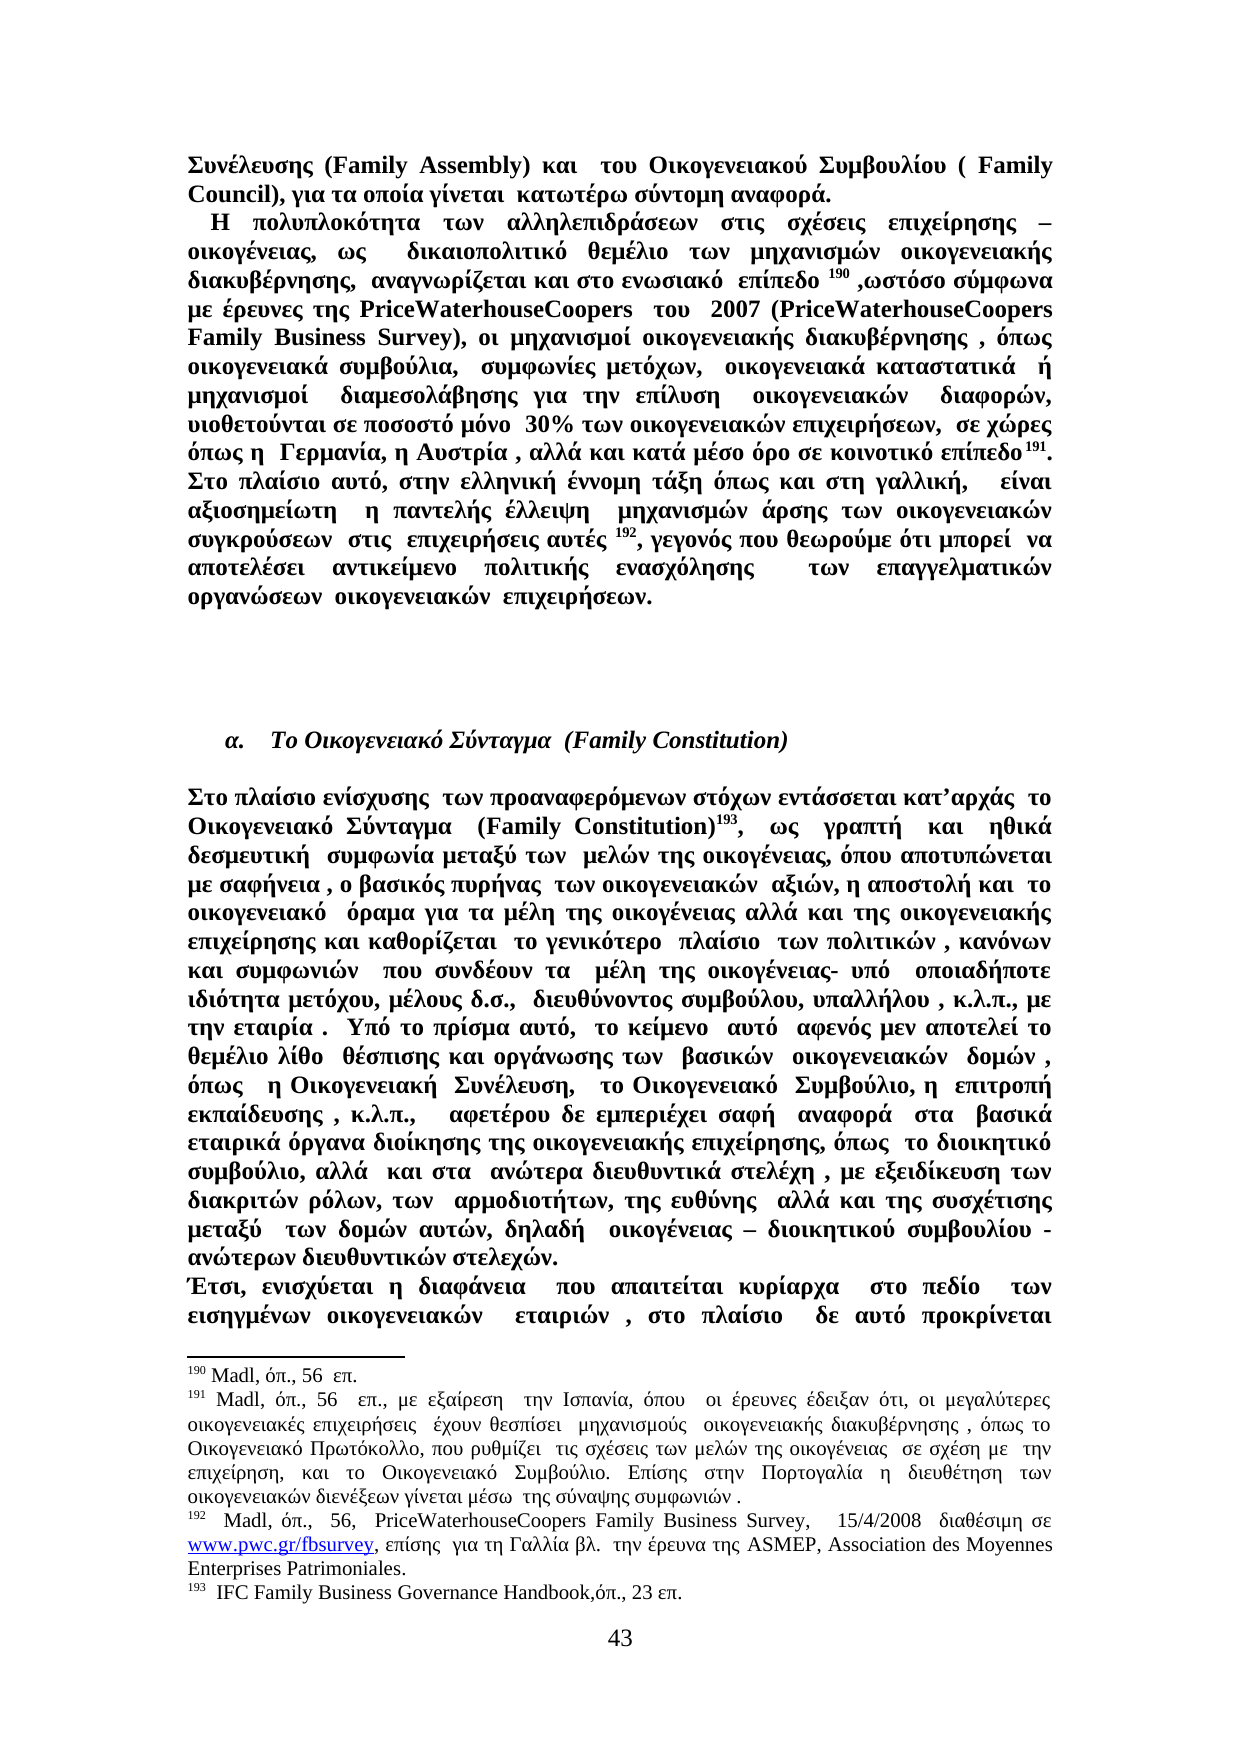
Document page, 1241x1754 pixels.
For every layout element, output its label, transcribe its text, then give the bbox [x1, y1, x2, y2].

text α. Το Οικογενειακό Σύνταγμα (Family Constitution) [225, 725, 1053, 754]
text Στο πλαίσιο ενίσχυσης των προαναφερόμενων στόχων εντάσσεται κατ’αρχάς το Οικογενειακό Σύνταγμα (Family Constitution), ως γραπτή και ηθικά δεσμευτική συμφωνία μεταξύ των μελών της οικογένειας, όπου αποτυπώνεται με σαφήνεια , ο βασικός πυρήνας των οικογενειακών αξιών, η αποστολή και το οικογενειακό όραμα για τα μέλη της οικογένειας αλλά και της οικογενειακής επιχείρησης και καθορίζεται το γενικότερο πλαίσιο των πολιτικών , κανόνων και συμφωνιών που συνδέουν τα μέλη της οικογένειας- υπό οποιαδήποτε ιδιότητα μετόχου, μέλους δ.σ., διευθύνοντος συμβούλου, υπαλλήλου , κ.λ.π., με την εταιρία . Υπό το πρίσμα αυτό, το κείμενο αυτό αφενός μεν αποτελεί το θεμέλιο λίθο θέσπισης και οργάνωσης των βασικών οικογενειακών δομών , όπως η Οικογενειακή Συνέλευση, το Οικογενειακό Συμβούλιο, η επιτροπή εκπαίδευσης , κ.λ.π., αφετέρου δε εμπεριέχει σαφή αναφορά στα βασικά εταιρικά όργανα διοίκησης της οικογενειακής επιχείρησης, όπως το διοικητικό συμβούλιο, αλλά και στα ανώτερα διευθυντικά στελέχη , με εξειδίκευση των διακριτών ρόλων, των αρμοδιοτήτων, της ευθύνης αλλά και της συσχέτισης μεταξύ των δομών αυτών, δηλαδή οικογένειας – διοικητικού συμβουλίου - ανώτερων διευθυντικών στελεχών. [187, 782, 1053, 1271]
text Η πολυπλοκότητα των αλληλεπιδράσεων στις σχέσεις επιχείρησης – οικογένειας, ως δικαιοπολιτικό θεμέλιο των μηχανισμών οικογενειακής διακυβέρνησης, αναγνωρίζεται και στο ενωσιακό επίπεδο ,ωστόσο σύμφωνα με έρευνες της PriceWaterhouseCoopers του 2007 (PriceWaterhouseCoopers Family Business Survey), οι μηχανισμοί οικογενειακής διακυβέρνησης , όπως οικογενειακά συμβούλια, συμφωνίες μετόχων, οικογενειακά καταστατικά ή μηχανισμοί διαμεσολάβησης για την επίλυση οικογενειακών διαφορών, υιοθετούνται σε ποσοστό μόνο 30% των οικογενειακών επιχειρήσεων, σε χώρες όπως η Γερμανία, η Αυστρία , αλλά και κατά μέσο όρο σε κοινοτικό επίπεδο. Στο πλαίσιο αυτό, στην ελληνική έννομη τάξη όπως και στη γαλλική, είναι αξιοσημείωτη η παντελής έλλειψη μηχανισμών άρσης των οικογενειακών συγκρούσεων στις επιχειρήσεις αυτές , γεγονός που θεωρούμε ότι μπορεί να αποτελέσει αντικείμενο πολιτικής ενασχόλησης των επαγγελματικών οργανώσεων οικογενειακών επιχειρήσεων. [187, 207, 1053, 610]
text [187, 1271, 1053, 1329]
